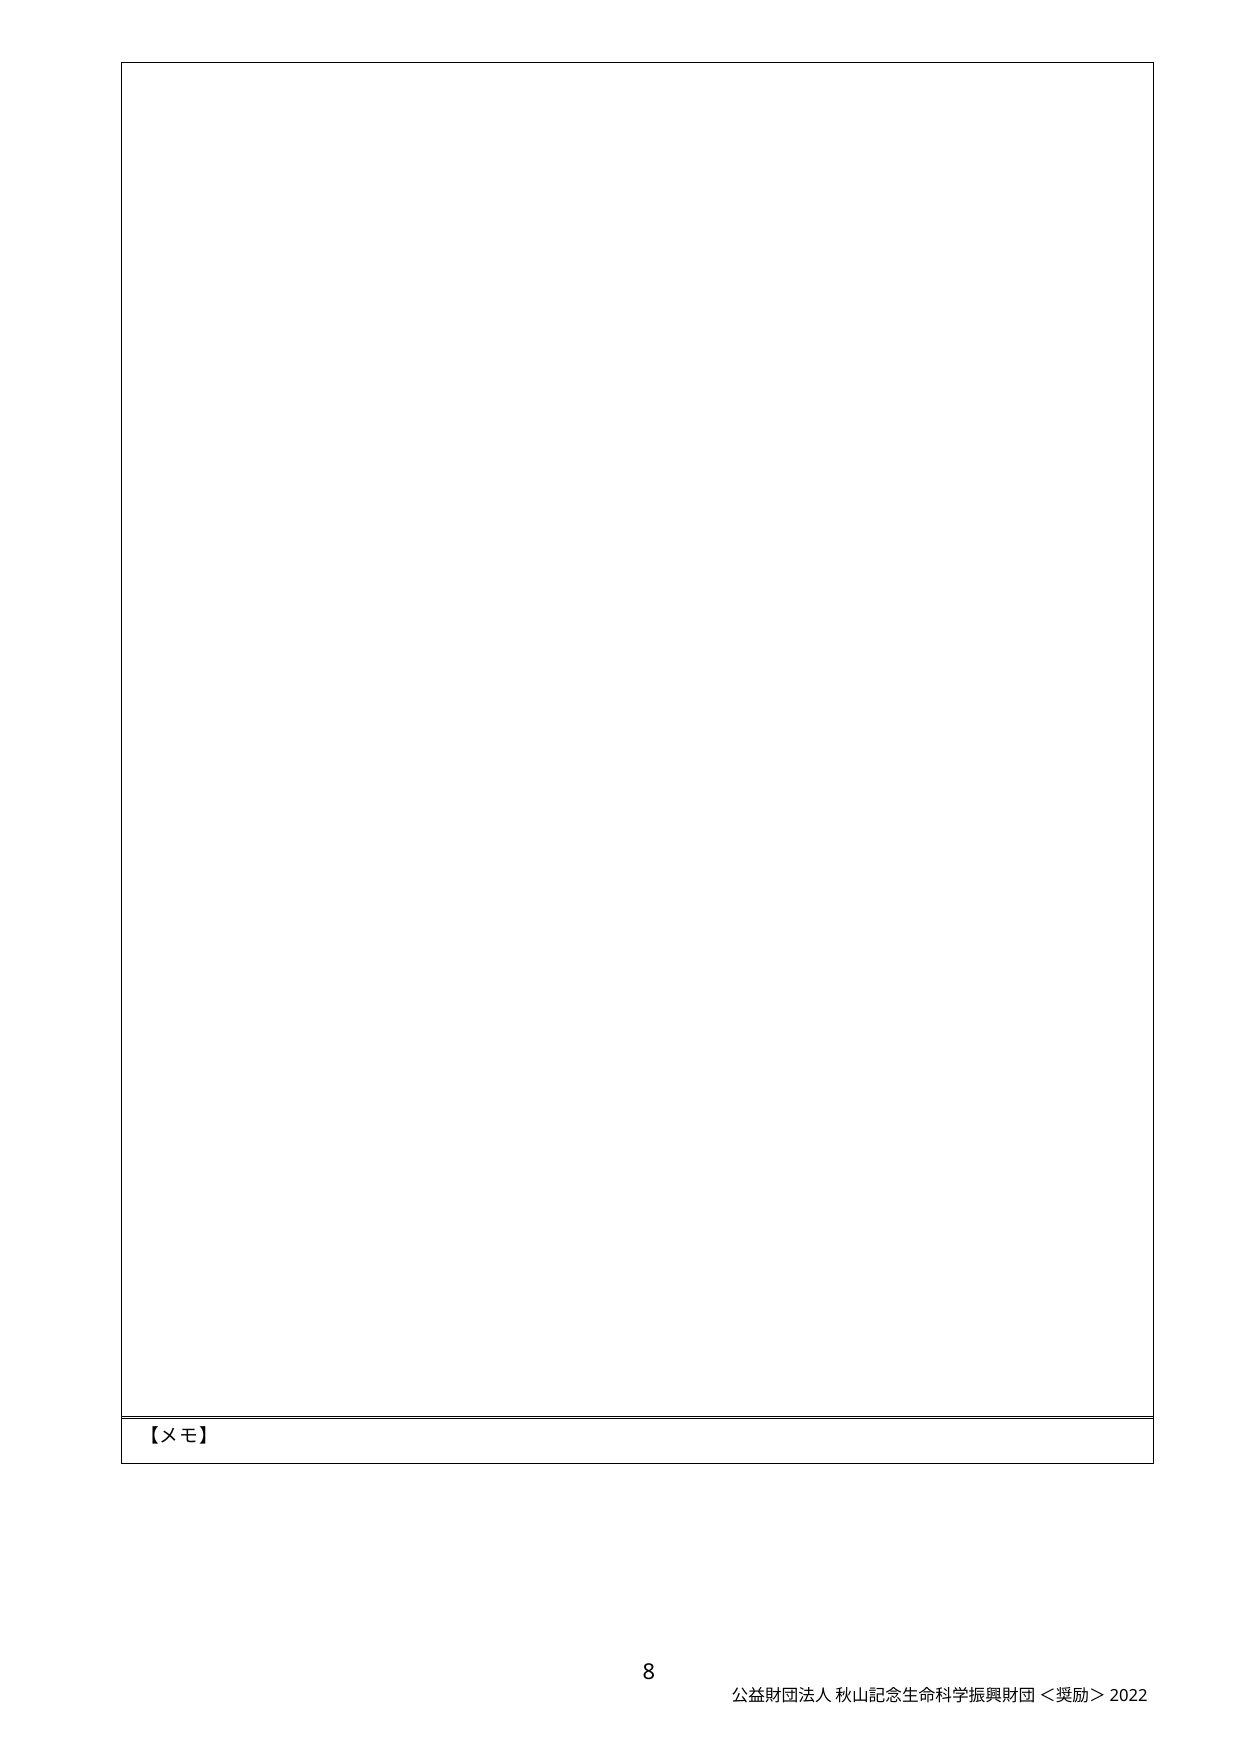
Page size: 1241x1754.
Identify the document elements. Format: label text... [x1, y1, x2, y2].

table_cell 【メモ】 [122, 1419, 1153, 1463]
table_header [122, 63, 1153, 1416]
